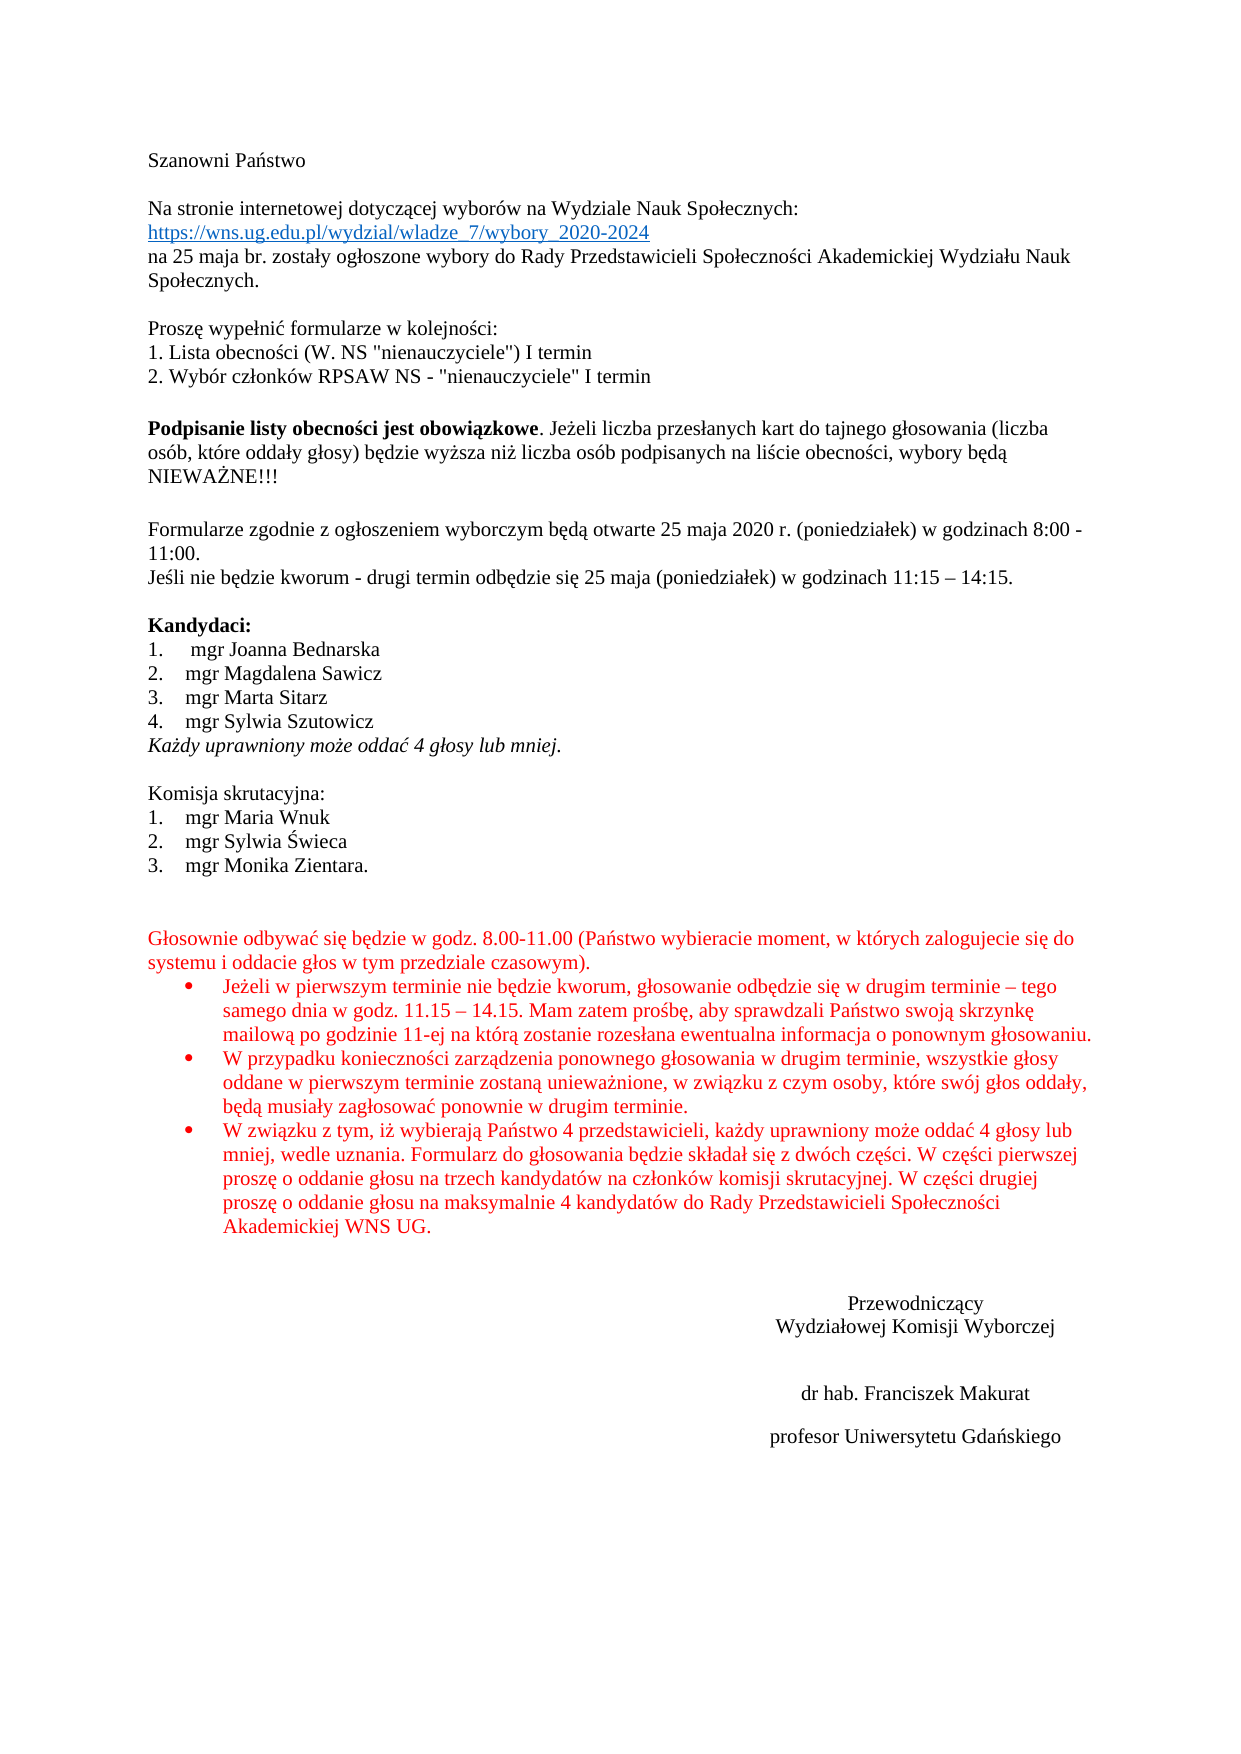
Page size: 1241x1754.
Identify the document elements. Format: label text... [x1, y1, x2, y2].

text Formularze zgodnie z ogłoszeniem wyborczym będą otwarte 25 maja 2020 r. (poniedziałek) w godzinach 8:00 - 11:00. [148, 516, 1093, 564]
list mgr Maria Wnuk [148, 805, 1093, 829]
list W przypadku konieczności zarządzenia ponownego głosowania w drugim terminie, wszystkie głosy oddane w pierwszym terminie zostaną unieważnione, w związku z czym osoby, które swój głos oddały, będą musiały zagłosować ponownie w drugim terminie. [185, 1046, 1093, 1118]
text Każdy uprawniony może oddać 4 głosy lub mniej. [148, 733, 1093, 757]
list mgr Sylwia Świeca [148, 829, 1093, 853]
text Przewodniczący [738, 1290, 1093, 1314]
text dr hab. Franciszek Makurat [738, 1381, 1093, 1405]
list W związku z tym, iż wybierają Państwo 4 przedstawicieli, każdy uprawniony może oddać 4 głosy lub mniej, wedle uznania. Formularz do głosowania będzie składał się z dwóch części. W części pierwszej proszę o oddanie głosu na trzech kandydatów na członków komisji skrutacyjnej. W części drugiej proszę o oddanie głosu na maksymalnie 4 kandydatów do Rady Przedstawicieli Społeczności Akademickiej WNS UG. [185, 1118, 1093, 1238]
text 1. Lista obecności (W. NS "nienauczyciele") I termin [148, 340, 1093, 364]
text Na stronie internetowej dotyczącej wyborów na Wydziale Nauk Społecznych: https://wns.ug.edu.pl/wydzial/wladze_7/wybory_2020-2024 [148, 196, 1093, 244]
text Jeśli nie będzie kworum - drugi termin odbędzie się 25 maja (poniedziałek) w godzinach 11:15 – 14:15. [148, 564, 1093, 589]
text 2. Wybór członków RPSAW NS - "nienauczyciele" I termin [148, 364, 1093, 388]
text Komisja skrutacyjna: [148, 781, 1093, 805]
text Proszę wypełnić formularze w kolejności: [148, 316, 1093, 340]
text Podpisanie listy obecności jest obowiązkowe. Jeżeli liczba przesłanych kart do tajnego głosowania (liczba osób, które oddały głosy) będzie wyższa niż liczba osób podpisanych na liście obecności, wybory będą NIEWAŻNE!!! [148, 416, 1093, 488]
text na 25 maja br. zostały ogłoszone wybory do Rady Przedstawicieli Społeczności Akademickiej Wydziału Nauk Społecznych. [148, 244, 1093, 292]
list mgr Sylwia Szutowicz [148, 709, 1093, 733]
list mgr Joanna Bednarska [148, 637, 1093, 661]
list Jeżeli w pierwszym terminie nie będzie kworum, głosowanie odbędzie się w drugim terminie – tego samego dnia w godz. 11.15 – 14.15. Mam zatem prośbę, aby sprawdzali Państwo swoją skrzynkę mailową po godzinie 11-ej na którą zostanie rozesłana ewentualna informacja o ponownym głosowaniu. [185, 974, 1093, 1046]
list mgr Monika Zientara. [148, 853, 1093, 877]
text profesor Uniwersytetu Gdańskiego [738, 1424, 1093, 1448]
text Kandydaci: [148, 613, 1093, 637]
list mgr Magdalena Sawicz [148, 661, 1093, 685]
text Głosownie odbywać się będzie w godz. 8.00-11.00 (Państwo wybieracie moment, w których zalogujecie się do systemu i oddacie głos w tym przedziale czasowym). [148, 926, 1093, 974]
list mgr Marta Sitarz [148, 685, 1093, 709]
text Szanowni Państwo [148, 148, 1093, 172]
text Wydziałowej Komisji Wyborczej [738, 1314, 1093, 1338]
